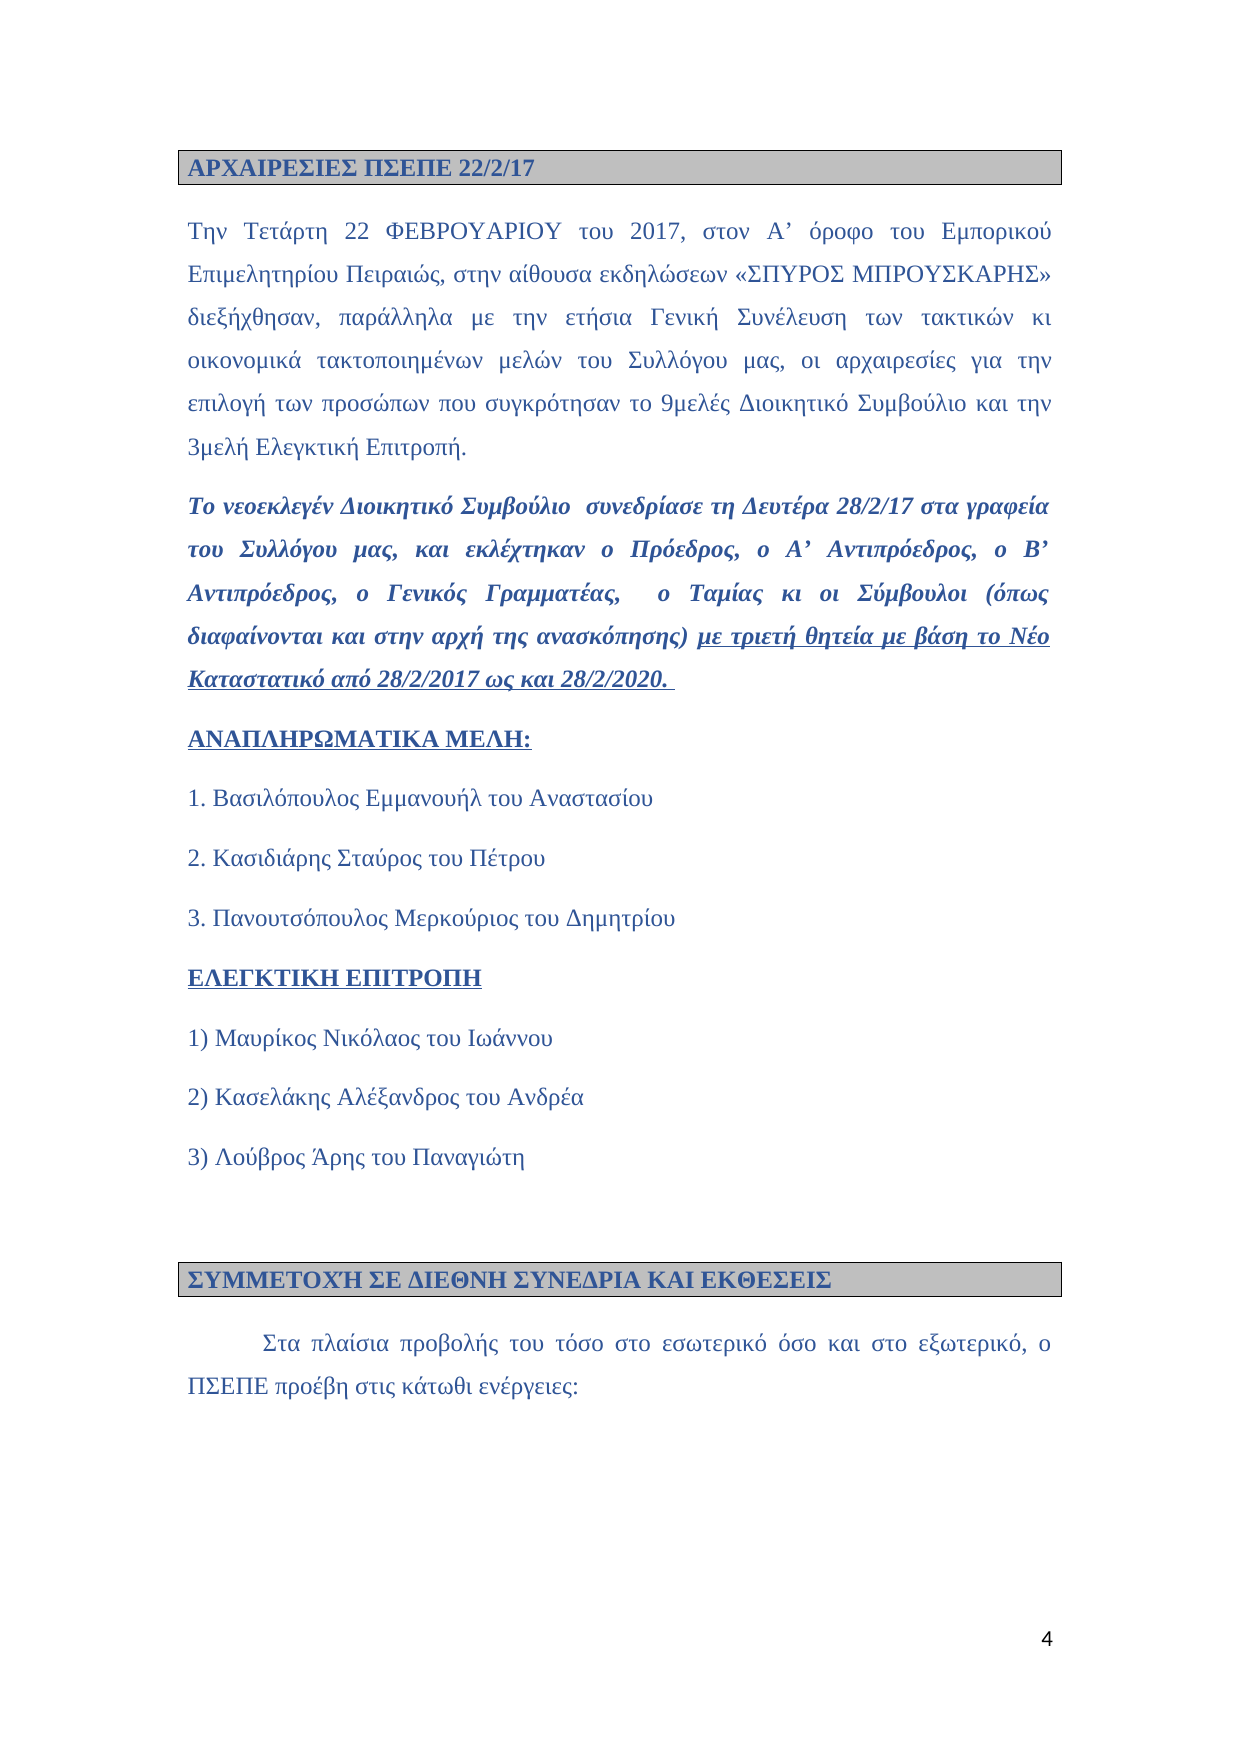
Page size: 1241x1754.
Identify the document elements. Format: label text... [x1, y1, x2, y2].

text Στα πλαίσια προβολής του τόσο στο εσωτερικό όσο και στο εξωτερικό, ο ΠΣΕΠΕ προέβη στις κάτωθι ενέργειες: [187, 1328, 1053, 1400]
text Το νεοεκλεγέν Διοικητικό Συμβούλιο συνεδρίασε τη Δευτέρα 28/2/17 στα γραφεία του Συλλόγου μας, και εκλέχτηκαν ο Πρόεδρος, ο Α’ Αντιπρόεδρος, ο Β’ Αντιπρόεδρος, ο Γενικός Γραμματέας, ο Ταμίας κι οι Σύμβουλοι (όπως διαφαίνονται και στην αρχή της ανασκόπησης) με τριετή θητεία με βάση το Νέο Καταστατικό από 28/2/2017 ως και 28/2/2020. [187, 491, 1053, 693]
text ΑΝΑΠΛΗΡΩΜΑΤΙΚΑ ΜΕΛΗ: [187, 724, 1053, 752]
text ΣΥΜΜΕΤΟΧΉ ΣΕ ΔΙΕΘΝΗ ΣΥΝΕΔΡΙΑ ΚΑΙ ΕΚΘΕΣΕΙΣ [179, 1263, 1061, 1296]
text 1) Μαυρίκος Νικόλαος του Ιωάννου [187, 1023, 1053, 1051]
text 1. Βασιλόπουλος Εμμανουήλ του Αναστασίου [187, 783, 1053, 812]
text ΕΛΕΓΚΤΙΚΗ ΕΠΙΤΡΟΠΗ [187, 963, 1053, 992]
text Την Τετάρτη 22 ΦΕΒΡΟΥΑΡΙΟΥ του 2017, στον Α’ όροφο του Εμπορικού Επιμελητηρίου Πειραιώς, στην αίθουσα εκδηλώσεων «ΣΠΥΡΟΣ ΜΠΡΟΥΣΚΑΡΗΣ» διεξήχθησαν, παράλληλα με την ετήσια Γενική Συνέλευση των τακτικών κι οικονομικά τακτοποιημένων μελών του Συλλόγου μας, οι αρχαιρεσίες για την επιλογή των προσώπων που συγκρότησαν το 9μελές Διοικητικό Συμβούλιο και την 3μελή Ελεγκτική Επιτροπή. [187, 216, 1053, 460]
text ΑΡΧΑΙΡΕΣΙΕΣ ΠΣΕΠΕ 22/2/17 [179, 151, 1061, 184]
text 3. Πανουτσόπουλος Μερκούριος του Δημητρίου [187, 903, 1053, 932]
text 2) Κασελάκης Αλέξανδρος του Ανδρέα [187, 1082, 1053, 1111]
text 3) Λούβρος Άρης του Παναγιώτη [187, 1142, 1053, 1171]
text 2. Κασιδιάρης Σταύρος του Πέτρου [187, 843, 1053, 872]
